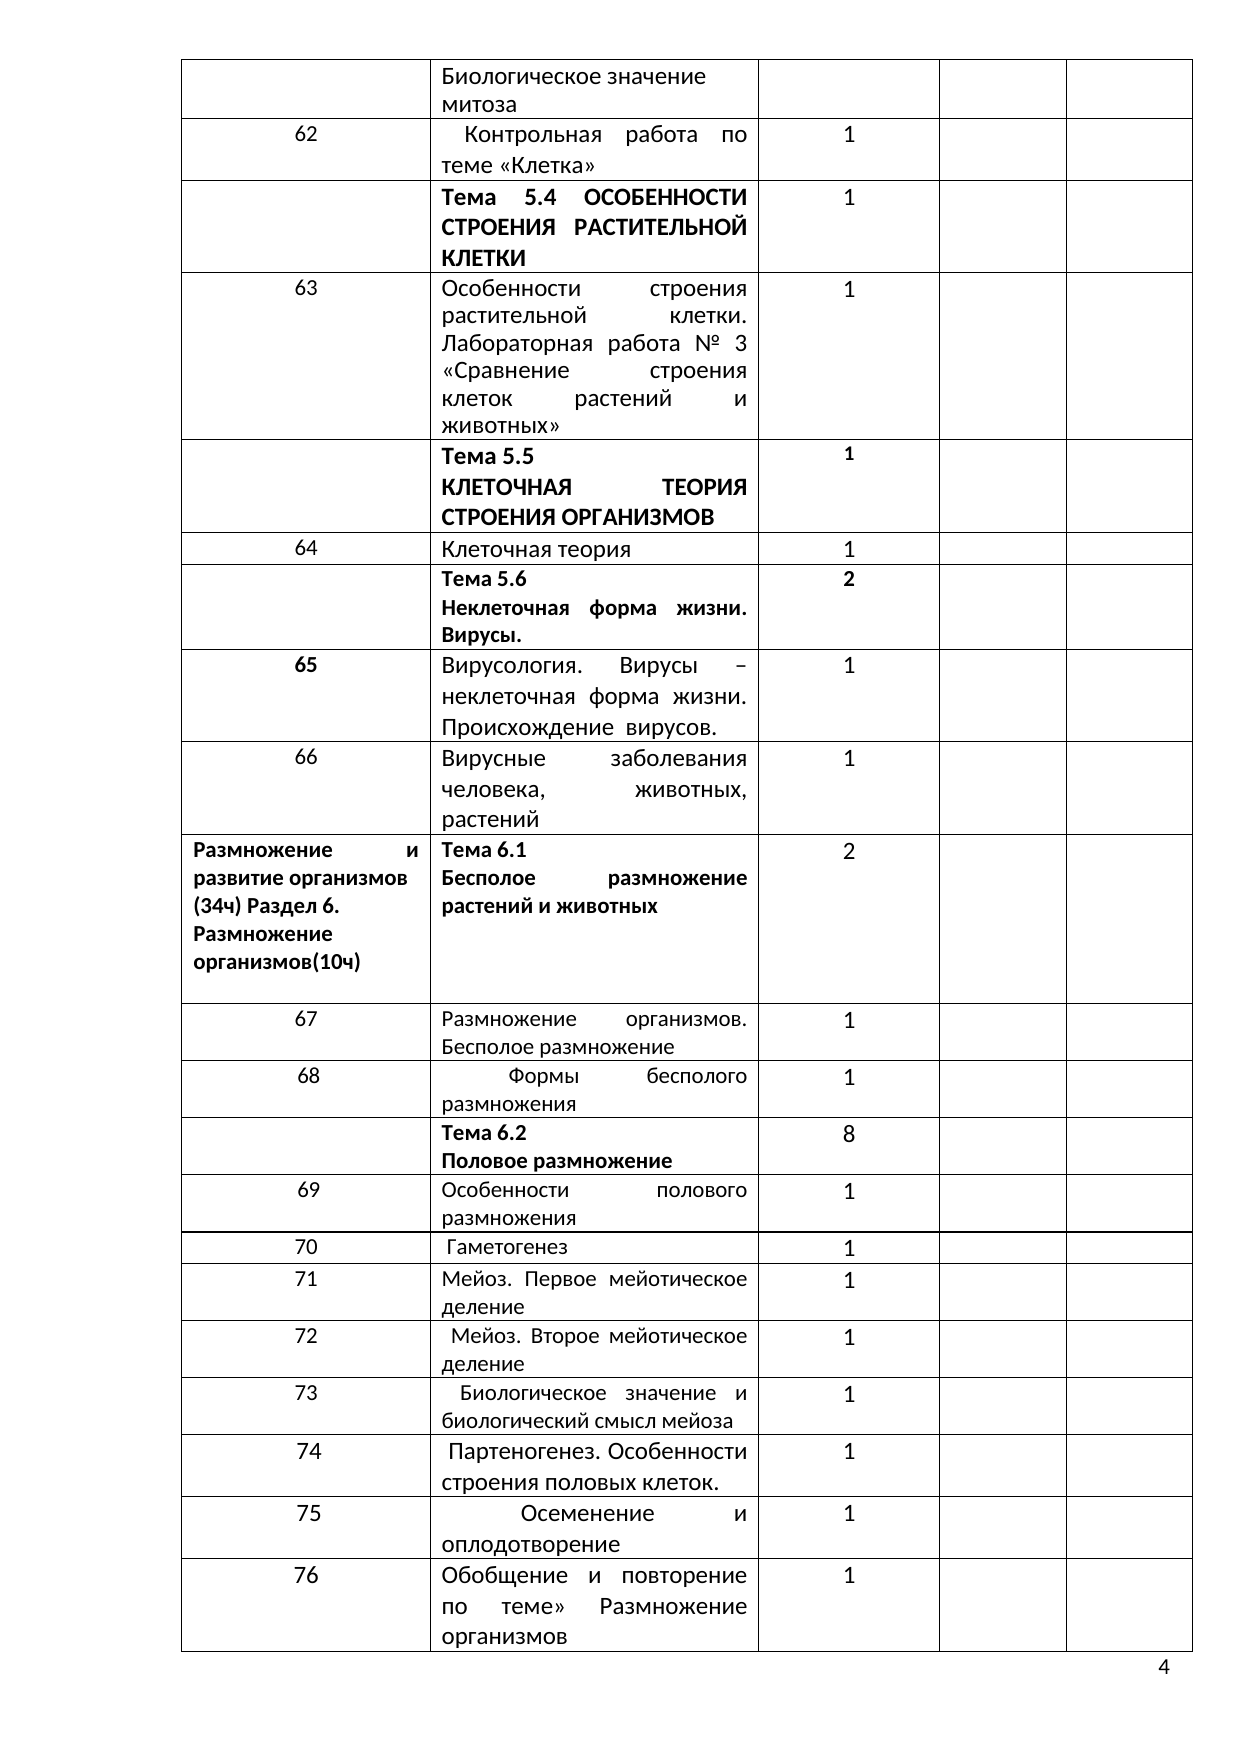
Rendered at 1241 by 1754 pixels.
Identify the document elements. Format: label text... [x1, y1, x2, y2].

table_cell 75 [182, 1497, 430, 1558]
table_cell [1067, 1061, 1192, 1117]
table_cell [940, 1435, 1066, 1496]
table_cell Обобщение и повторение по теме» Размножение организмов [431, 1559, 758, 1651]
table_cell 1 [759, 1559, 939, 1651]
table_cell Тема 5.6 Неклеточная форма жизни. Вирусы. [431, 565, 758, 649]
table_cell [431, 60, 758, 118]
table_cell [940, 1004, 1066, 1060]
table_cell 65 [182, 650, 430, 741]
table_cell [940, 1264, 1066, 1320]
table_cell [940, 835, 1066, 1003]
table_cell Партеногенез. Особенности строения половых клеток. [431, 1435, 758, 1496]
table_cell [1067, 273, 1192, 439]
table_cell [940, 60, 1066, 118]
table_cell 1 [759, 1233, 939, 1263]
table_cell [1067, 1118, 1192, 1174]
table_cell Тема 5.4 ОСОБЕННОСТИ СТРОЕНИЯ РАСТИТЕЛЬНОЙ КЛЕТКИ [431, 181, 758, 272]
table_cell 61 [182, 60, 430, 118]
table_cell Мейоз. Первое мейотическое деление [431, 1264, 758, 1320]
table_cell 73 [182, 1378, 430, 1434]
table_cell [940, 565, 1066, 649]
table_cell [940, 533, 1066, 563]
table_cell 71 [182, 1264, 430, 1320]
table_cell [1067, 1004, 1192, 1060]
table_cell 1 [759, 1435, 939, 1496]
table_cell [1067, 440, 1192, 532]
table_cell 1 [759, 1378, 939, 1434]
table_cell [940, 181, 1066, 272]
table_cell [940, 650, 1066, 741]
table_cell [940, 273, 1066, 439]
table_cell [1067, 181, 1192, 272]
table_cell [1067, 1233, 1192, 1263]
table_cell Тема 6.1 Бесполое размножение растений и животных [431, 835, 758, 1003]
table_cell 63 [182, 273, 430, 439]
table_cell [1067, 1321, 1192, 1377]
table_cell Осеменение и оплодотворение [431, 1497, 758, 1558]
table_cell [1067, 1378, 1192, 1434]
table_cell [1067, 742, 1192, 834]
table_cell Размножение и развитие организмов (34ч) Раздел 6. Размножение организмов(10ч) [182, 835, 430, 1003]
table_cell [940, 440, 1066, 532]
table_cell 1 [759, 1175, 939, 1231]
table_cell 1 [759, 1497, 939, 1558]
table_cell 1 [759, 650, 939, 741]
table_cell 68 [182, 1061, 430, 1117]
table_cell Формы бесполого размножения [431, 1061, 758, 1117]
table_cell [1067, 1559, 1192, 1651]
table_cell [940, 1061, 1066, 1117]
table_cell [1067, 835, 1192, 1003]
table_cell Тема 6.2 Половое размножение [431, 1118, 758, 1174]
table_cell [940, 742, 1066, 834]
table_cell 1 [759, 1264, 939, 1320]
table_cell 2 [759, 565, 939, 649]
table_cell [940, 1233, 1066, 1263]
table_cell 1 [759, 533, 939, 563]
table_cell 1 [759, 181, 939, 272]
table_cell Особенности полового размножения [431, 1175, 758, 1231]
table_cell 66 [182, 742, 430, 834]
table_cell 2 [759, 835, 939, 1003]
table_cell [1067, 1435, 1192, 1496]
table_cell Мейоз. Второе мейотическое деление [431, 1321, 758, 1377]
table_cell 1 [759, 273, 939, 439]
table_cell [940, 1118, 1066, 1174]
table_cell 1 [759, 1004, 939, 1060]
table_cell 76 [182, 1559, 430, 1651]
table_cell Контрольная работа по теме «Клетка» [431, 119, 758, 180]
table_cell Клеточная теория [431, 533, 758, 563]
table_cell [182, 1118, 430, 1174]
table_cell [182, 565, 430, 649]
table_cell [940, 1321, 1066, 1377]
table_cell Размножение организмов. Бесполое размножение [431, 1004, 758, 1060]
table_cell 74 [182, 1435, 430, 1496]
table_cell 70 [182, 1233, 430, 1263]
table_cell Тема 5.5 КЛЕТОЧНАЯ ТЕОРИЯ СТРОЕНИЯ ОРГАНИЗМОВ [431, 440, 758, 532]
table_cell Особенности строения растительной клетки. Лабораторная работа № 3 «Сравнение строения клеток растений и животных» [431, 273, 758, 439]
table_cell 67 [182, 1004, 430, 1060]
table_cell [1067, 533, 1192, 563]
table_cell [1067, 119, 1192, 180]
table_cell 1 [759, 119, 939, 180]
table_cell 69 [182, 1175, 430, 1231]
table_cell 1 [759, 60, 939, 118]
table_cell 1 [759, 1321, 939, 1377]
table_cell 1 [759, 1061, 939, 1117]
table_cell [1067, 565, 1192, 649]
table_cell [1067, 60, 1192, 118]
table_cell [940, 119, 1066, 180]
table_cell Гаметогенез [431, 1233, 758, 1263]
table_cell Вирусология. Вирусы – неклеточная форма жизни. Происхождение вирусов. [431, 650, 758, 741]
table_cell Биологическое значение и биологический смысл мейоза [431, 1378, 758, 1434]
table_cell [1067, 1175, 1192, 1231]
table_cell 62 [182, 119, 430, 180]
table_cell [182, 440, 430, 532]
table_cell [1067, 1264, 1192, 1320]
table_cell [940, 1175, 1066, 1231]
table_cell [940, 1559, 1066, 1651]
table_cell 1 [759, 440, 939, 532]
table_cell [182, 181, 430, 272]
table_cell 1 [759, 742, 939, 834]
table_cell [1067, 650, 1192, 741]
table_cell [940, 1497, 1066, 1558]
table_cell 72 [182, 1321, 430, 1377]
table_cell [940, 1378, 1066, 1434]
table_cell 8 [759, 1118, 939, 1174]
table_cell [1067, 1497, 1192, 1558]
table_cell Вирусные заболевания человека, животных, растений [431, 742, 758, 834]
table_cell 64 [182, 533, 430, 563]
